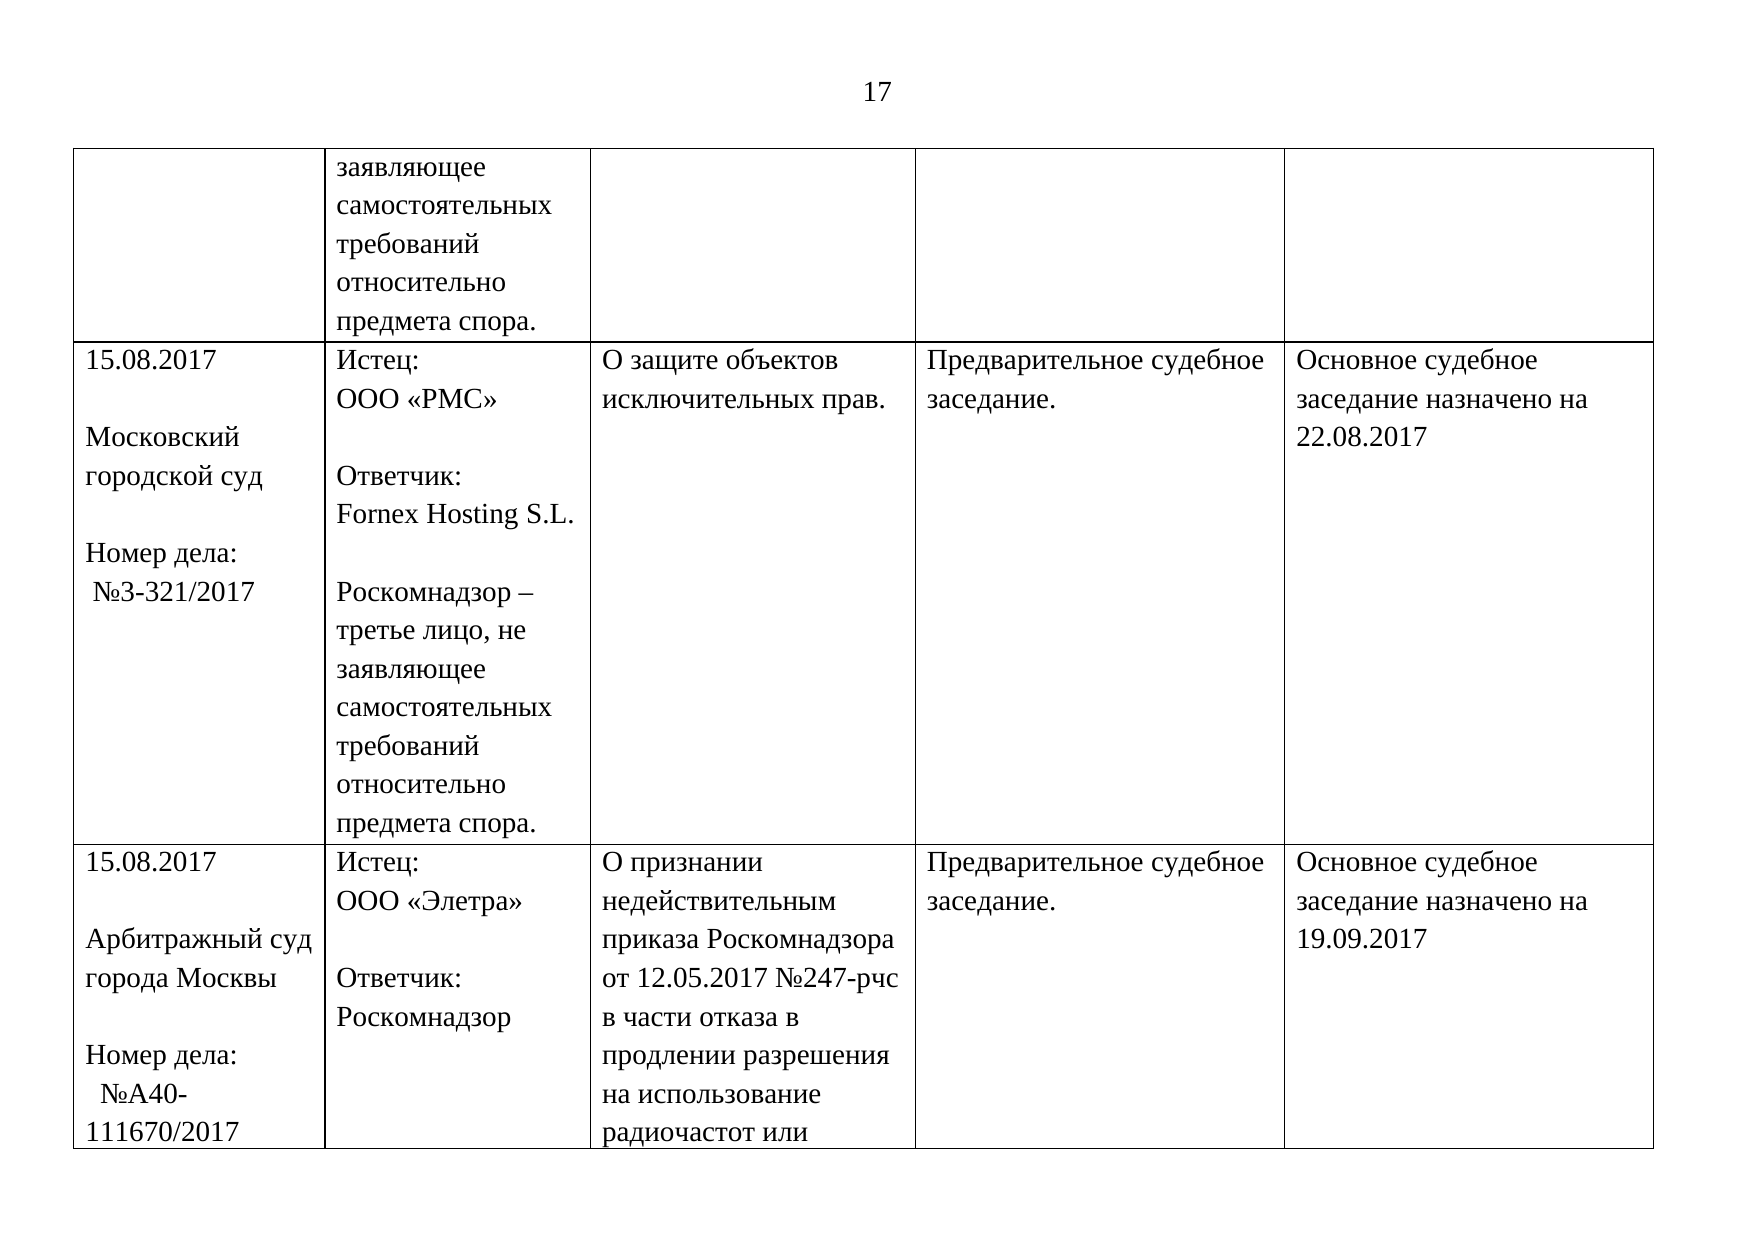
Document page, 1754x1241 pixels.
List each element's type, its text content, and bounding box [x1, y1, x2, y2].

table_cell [74, 845, 324, 1148]
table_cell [74, 149, 324, 341]
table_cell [326, 845, 590, 1148]
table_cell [326, 149, 590, 341]
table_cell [591, 149, 915, 341]
table_cell Истец: ООО «РМС» Ответчик: Fornex Hosting S.L. Роскомнадзор – третье лицо, не заявляющее самостоятельных требований относительно предмета спора. [326, 343, 590, 843]
table_cell Предварительное судебное заседание. [916, 343, 1284, 843]
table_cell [916, 149, 1284, 341]
table_cell 15.08.2017 Московский городской суд Номер дела: №3-321/2017 [74, 343, 324, 843]
table_cell Основное судебное заседание назначено на 22.08.2017 [1285, 343, 1653, 843]
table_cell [916, 845, 1284, 1148]
table_cell О защите объектов исключительных прав. [591, 343, 915, 843]
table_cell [591, 845, 915, 1148]
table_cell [1285, 845, 1653, 1148]
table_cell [1285, 149, 1653, 341]
